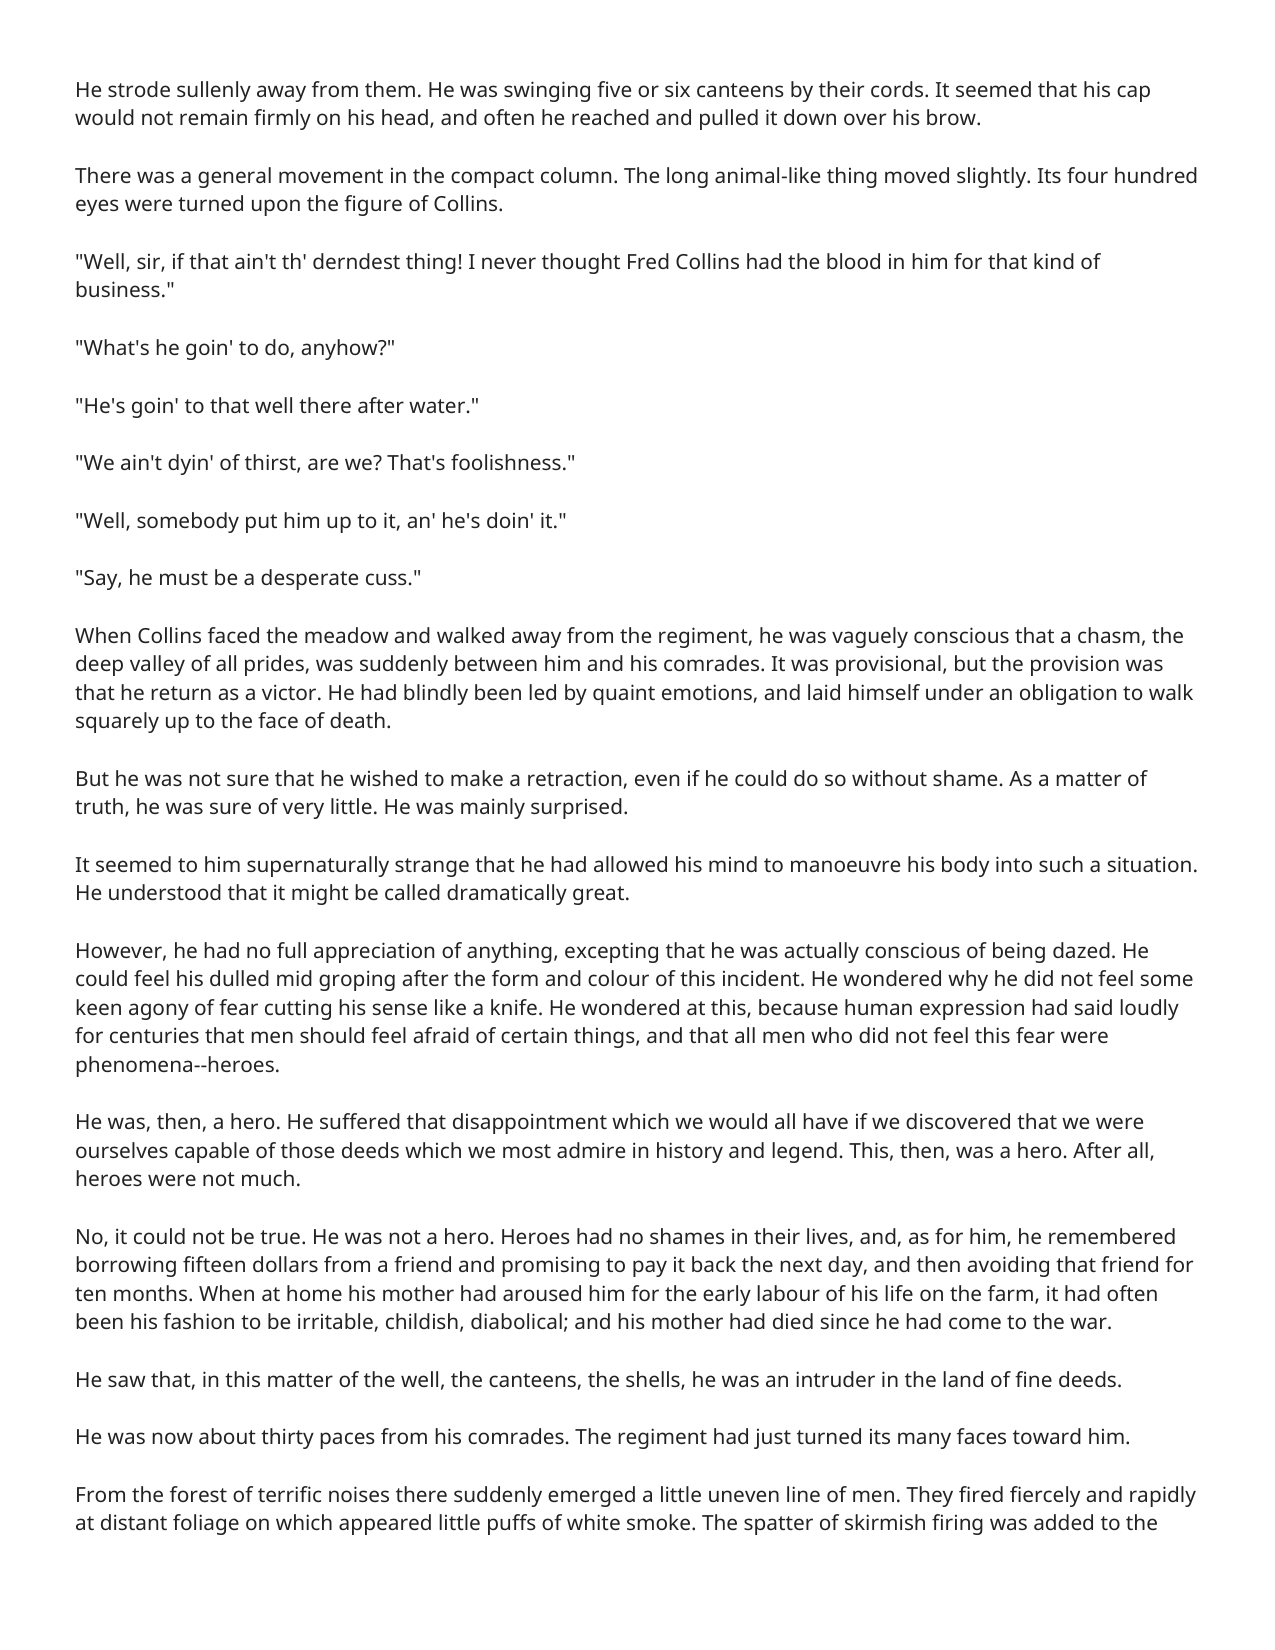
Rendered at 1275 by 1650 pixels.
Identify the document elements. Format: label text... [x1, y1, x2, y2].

text "Say, he must be a desperate cuss." [75, 563, 1200, 592]
text However, he had no full appreciation of anything, excepting that he was actually conscious of being dazed. He could feel his dulled mid groping after the form and colour of this incident. He wondered why he did not feel some keen agony of fear cutting his sense like a knife. He wondered at this, because human expression had said loudly for centuries that men should feel afraid of certain things, and that all men who did not feel this fear were phenomena--heroes. [75, 936, 1200, 1078]
text "We ain't dyin' of thirst, are we? That's foolishness." [75, 448, 1200, 477]
text He saw that, in this matter of the well, the canteens, the shells, he was an intruder in the land of fine deeds. [75, 1365, 1200, 1393]
text It seemed to him supernaturally strange that he had allowed his mind to manoeuvre his body into such a situation. He understood that it might be called dramatically great. [75, 850, 1200, 907]
text He was now about thirty paces from his comrades. The regiment had just turned its many faces toward him. [75, 1422, 1200, 1451]
text No, it could not be true. He was not a hero. Heroes had no shames in their lives, and, as for him, he remembered borrowing fifteen dollars from a friend and promising to pay it back the next day, and then avoiding that friend for ten months. When at home his mother had aroused him for the early labour of his life on the farm, it had often been his fashion to be irritable, childish, diabolical; and his mother had died since he had come to the war. [75, 1222, 1200, 1336]
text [75, 1480, 1200, 1537]
text "Well, somebody put him up to it, an' he's doin' it." [75, 506, 1200, 534]
text When Collins faced the meadow and walked away from the regiment, he was vaguely conscious that a chasm, the deep valley of all prides, was suddenly between him and his comrades. It was provisional, but the provision was that he return as a victor. He had blindly been led by quaint emotions, and laid himself under an obligation to walk squarely up to the face of death. [75, 621, 1200, 735]
text He strode sullenly away from them. He was swinging five or six canteens by their cords. It seemed that his cap would not remain firmly on his head, and often he reached and pulled it down over his brow. [75, 75, 1200, 132]
text "What's he goin' to do, anyhow?" [75, 333, 1200, 362]
text He was, then, a hero. He suffered that disappointment which we would all have if we discovered that we were ourselves capable of those deeds which we most admire in history and legend. This, then, was a hero. After all, heroes were not much. [75, 1107, 1200, 1193]
text "He's goin' to that well there after water." [75, 391, 1200, 419]
text But he was not sure that he wished to make a retraction, even if he could do so without shame. As a matter of truth, he was sure of very little. He was mainly surprised. [75, 764, 1200, 821]
text "Well, sir, if that ain't th' derndest thing! I never thought Fred Collins had the blood in him for that kind of business." [75, 247, 1200, 304]
text There was a general movement in the compact column. The long animal-like thing moved slightly. Its four hundred eyes were turned upon the figure of Collins. [75, 161, 1200, 218]
